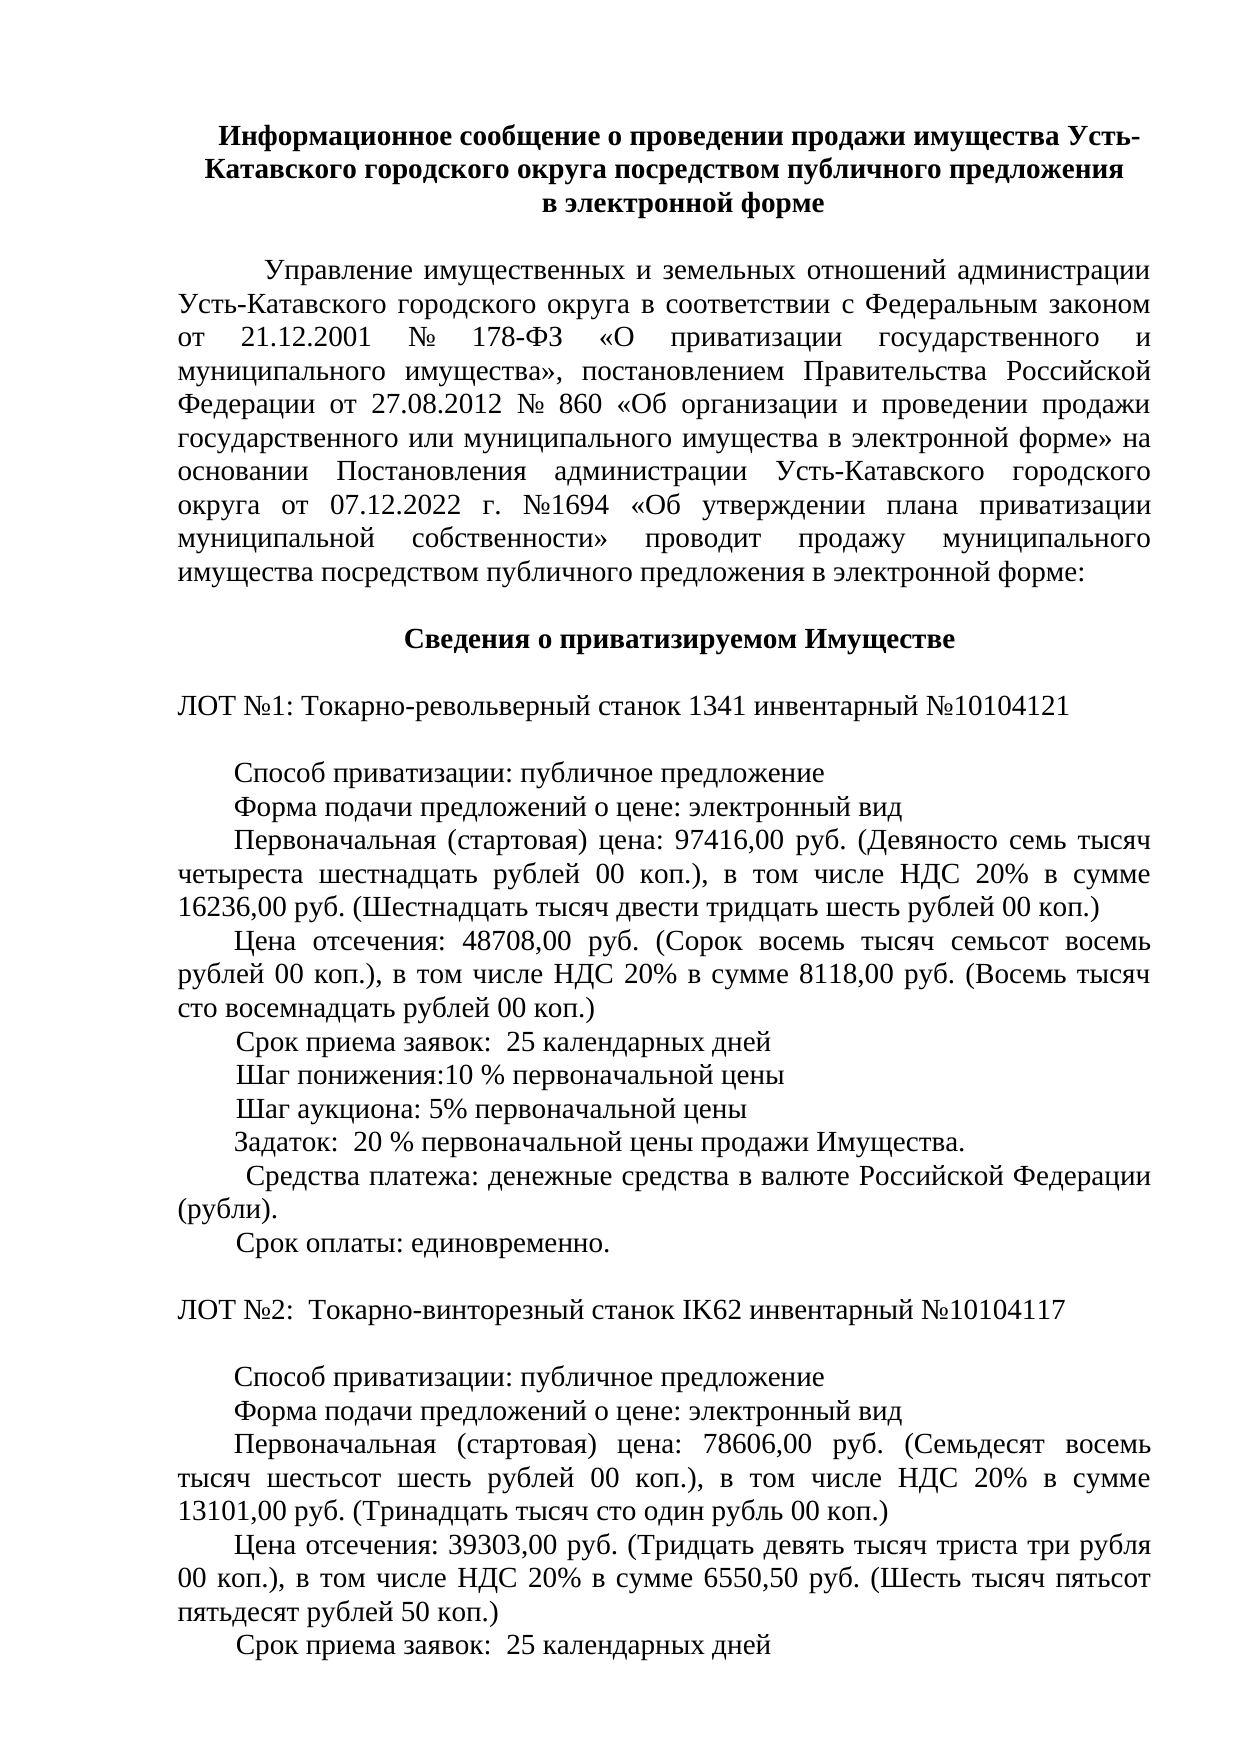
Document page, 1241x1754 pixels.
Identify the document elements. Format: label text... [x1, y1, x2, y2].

text Срок оплаты: единовременно. [177, 1225, 1152, 1258]
text Средства платежа: денежные средства в валюте Российской Федерации (рубли). [177, 1158, 1152, 1225]
text Цена отсечения: 39303,00 руб. (Тридцать девять тысяч триста три рубля 00 коп.), в том числе НДС 20% в сумме 6550,50 руб. (Шесть тысяч пятьсот пятьдесят рублей 50 коп.) [177, 1527, 1152, 1627]
text Шаг аукциона: 5% первоначальной цены [177, 1091, 1152, 1124]
text Форма подачи предложений о цене: электронный вид [177, 789, 1152, 822]
text Способ приватизации: публичное предложение [177, 1359, 1152, 1393]
text Сведения о приватизируемом Имуществе [177, 621, 1152, 655]
text Первоначальная (стартовая) цена: 78606,00 руб. (Семьдесят восемь тысяч шестьсот шесть рублей 00 коп.), в том числе НДС 20% в сумме 13101,00 руб. (Тринадцать тысяч сто один рубль 00 коп.) [177, 1426, 1152, 1527]
text Шаг понижения:10 % первоначальной цены [177, 1057, 1152, 1091]
text Форма подачи предложений о цене: электронный вид [177, 1393, 1152, 1426]
text Информационное сообщение о проведении продажи имущества Усть-Катавского городского округа посредством публичного предложения [177, 118, 1152, 185]
text ЛОТ №1: Токарно-револьверный станок 1341 инвентарный №10104121 [177, 688, 1152, 722]
text Срок приема заявок: 25 календарных дней [177, 1024, 1152, 1057]
text Способ приватизации: публичное предложение [177, 755, 1152, 789]
text Задаток: 20 % первоначальной цены продажи Имущества. [177, 1124, 1152, 1158]
text Первоначальная (стартовая) цена: 97416,00 руб. (Девяносто семь тысяч четыреста шестнадцать рублей 00 коп.), в том числе НДС 20% в сумме 16236,00 руб. (Шестнадцать тысяч двести тридцать шесть рублей 00 коп.) [177, 822, 1152, 923]
text Управление имущественных и земельных отношений администрации Усть-Катавского городского округа в соответствии с Федеральным законом от 21.12.2001 № 178-ФЗ «О приватизации государственного и муниципального имущества», постановлением Правительства Российской Федерации от 27.08.2012 № 860 «Об организации и проведении продажи государственного или муниципального имущества в электронной форме» на основании Постановления администрации Усть-Катавского городского округа от 07.12.2022 г. №1694 «Об утверждении плана приватизации муниципальной собственности» проводит продажу муниципального имущества посредством публичного предложения в электронной форме: [177, 252, 1152, 588]
text Срок приема заявок: 25 календарных дней [177, 1627, 1152, 1661]
text Цена отсечения: 48708,00 руб. (Сорок восемь тысяч семьсот восемь рублей 00 коп.), в том числе НДС 20% в сумме 8118,00 руб. (Восемь тысяч сто восемнадцать рублей 00 коп.) [177, 923, 1152, 1024]
text ЛОТ №2: Токарно-винторезный станок IK62 инвентарный №10104117 [177, 1292, 1152, 1326]
text в электронной форме [177, 185, 1152, 219]
